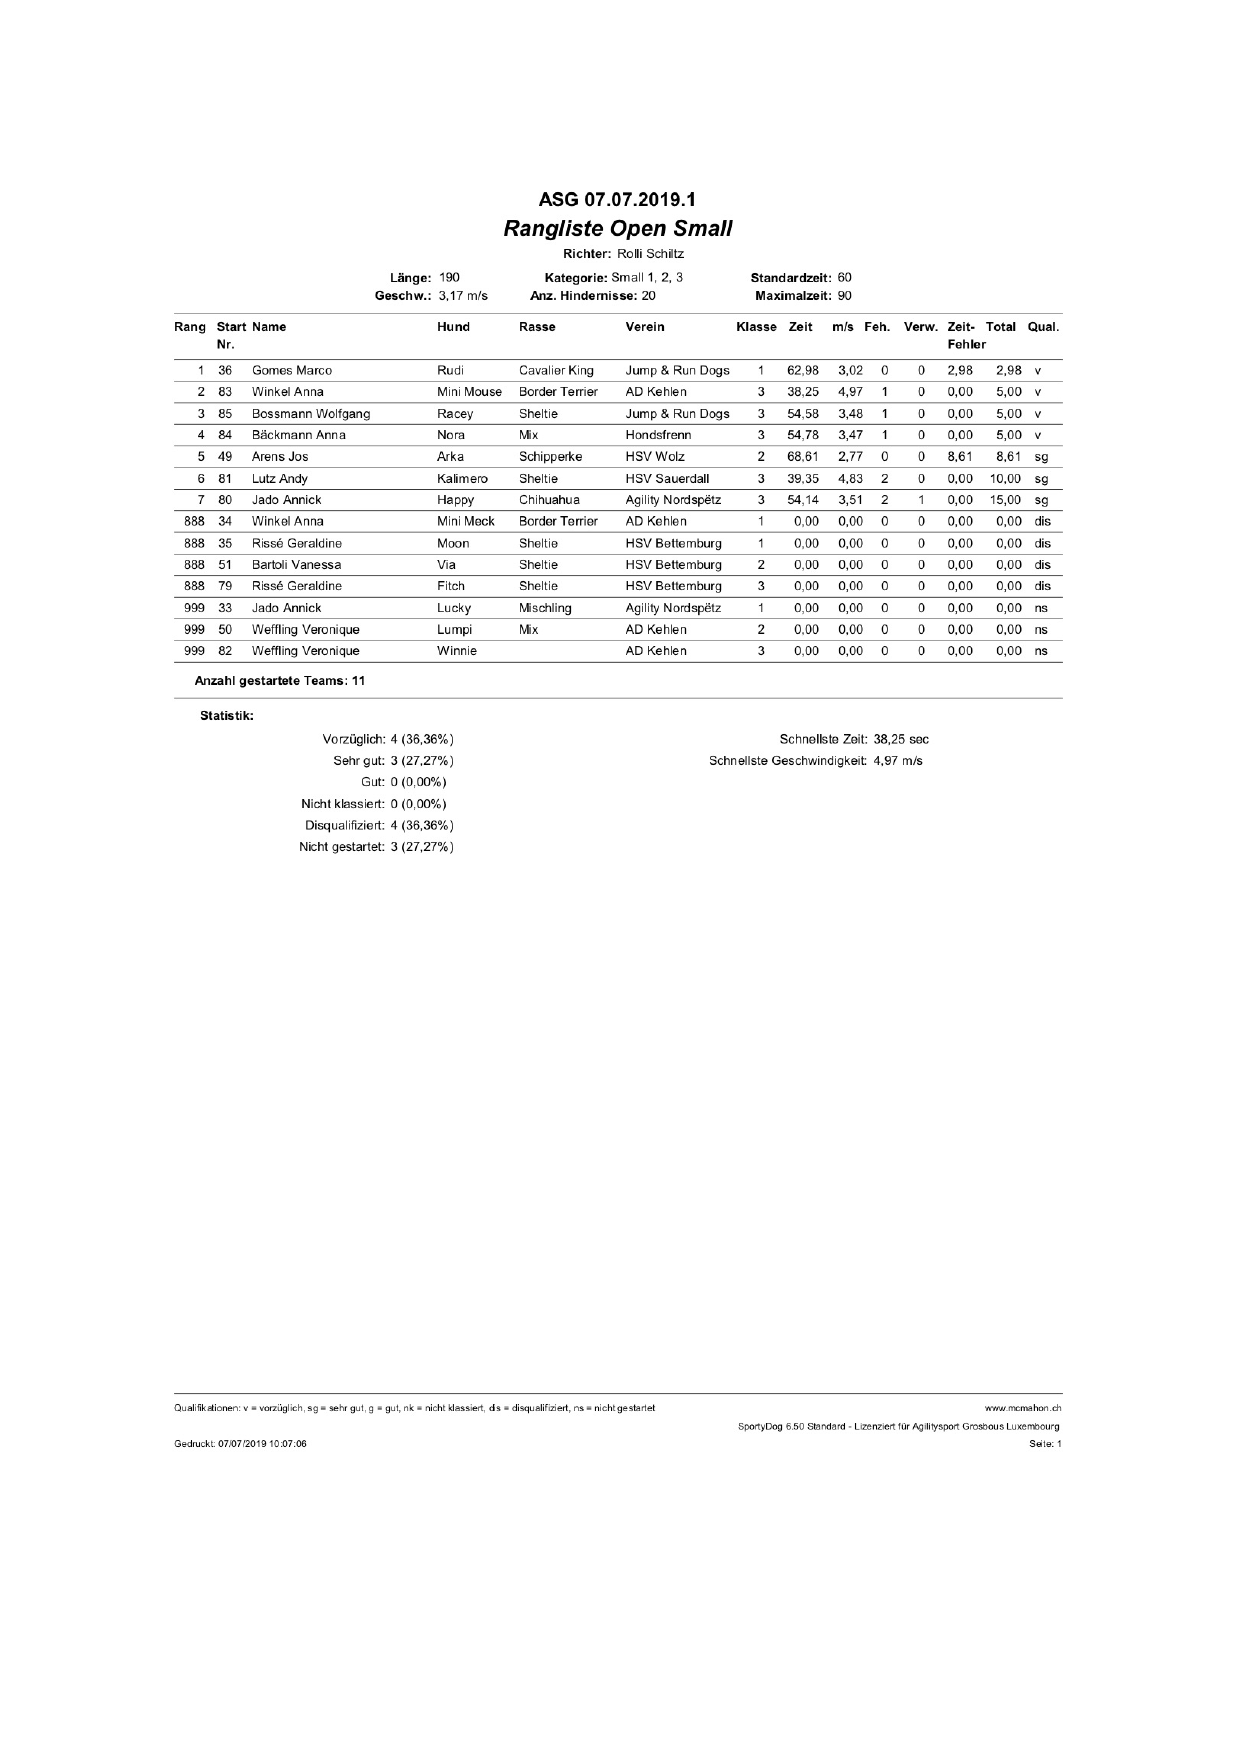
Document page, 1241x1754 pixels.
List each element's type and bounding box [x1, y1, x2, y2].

picture [147, 147, 1093, 1484]
